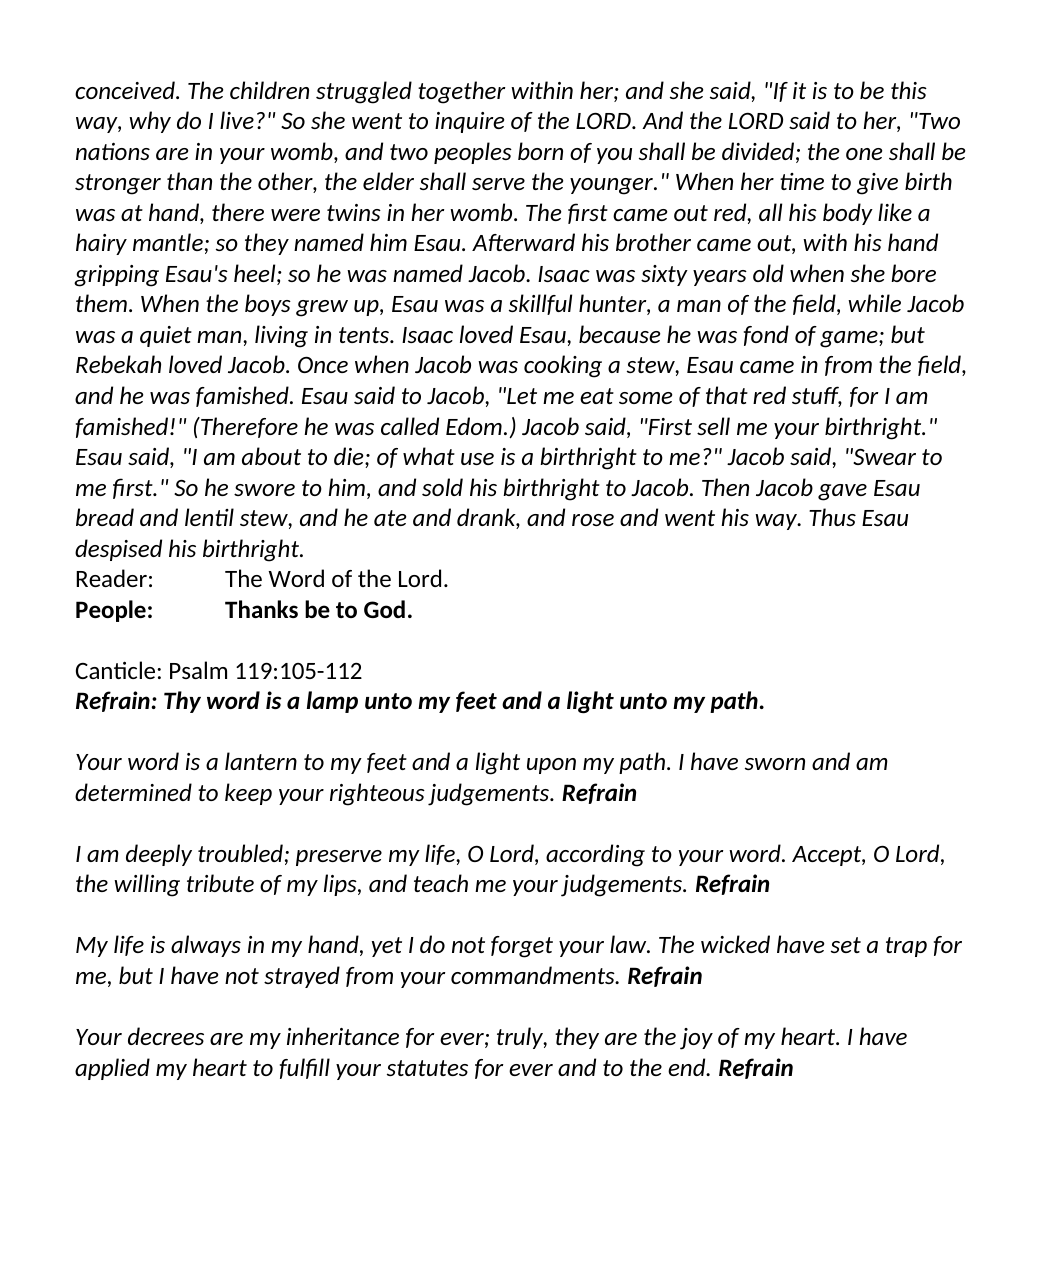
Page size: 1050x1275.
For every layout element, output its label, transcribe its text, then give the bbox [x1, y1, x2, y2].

text Refrain: Thy word is a lamp unto my feet and a light unto my path. [75, 685, 975, 716]
text Reader: The Word of the Lord. [75, 563, 975, 594]
text People: Thanks be to God. [75, 594, 975, 624]
text Your decrees are my inheritance for ever; truly, they are the joy of my heart. I have applied my heart to fulfill your statutes for ever and to the end. Refrain [75, 1021, 975, 1082]
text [75, 75, 975, 563]
text Your word is a lantern to my feet and a light upon my path. I have sworn and am determined to keep your righteous judgements. Refrain [75, 746, 975, 807]
text Canticle: Psalm 119:105-112 [75, 655, 975, 685]
text My life is always in my hand, yet I do not forget your law. The wicked have set a trap for me, but I have not strayed from your commandments. Refrain [75, 929, 975, 991]
text I am deeply troubled; preserve my life, O Lord, according to your word. Accept, O Lord, the willing tribute of my lips, and teach me your judgements. Refrain [75, 838, 975, 899]
